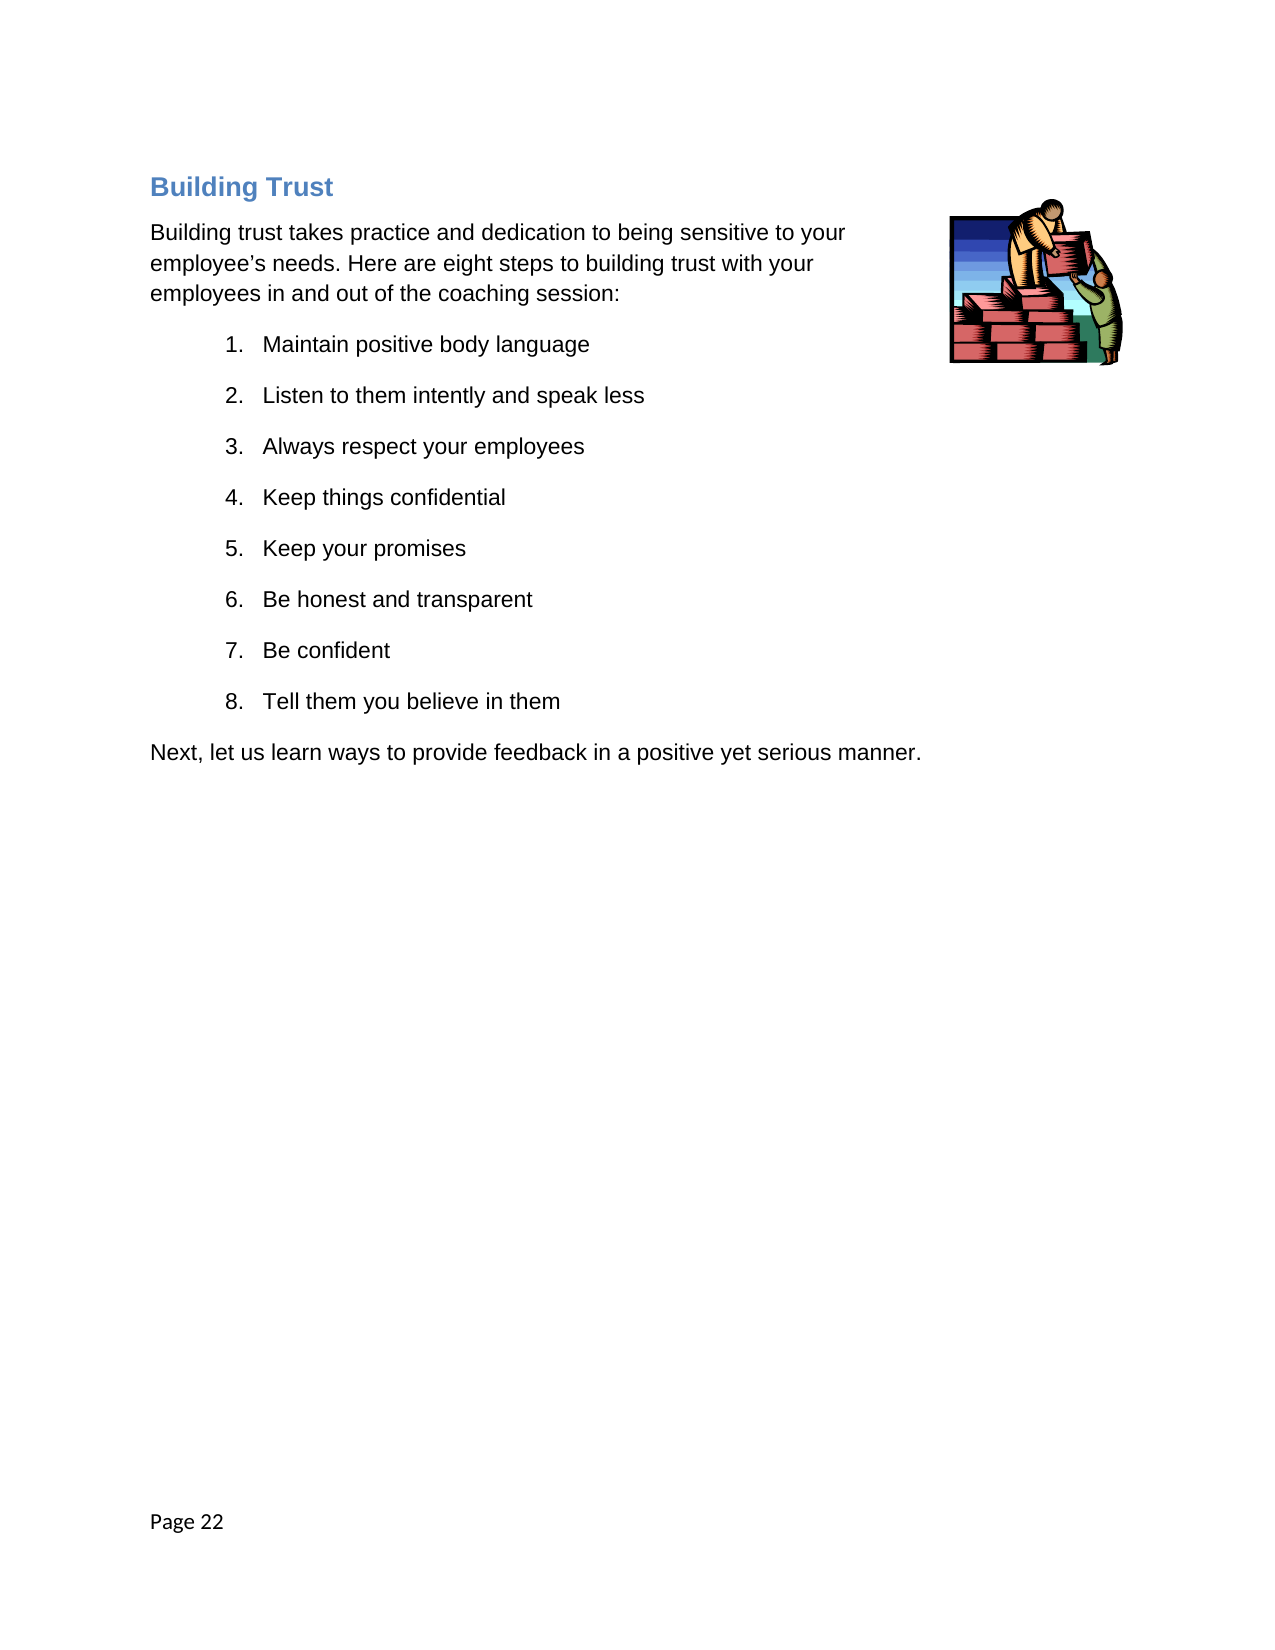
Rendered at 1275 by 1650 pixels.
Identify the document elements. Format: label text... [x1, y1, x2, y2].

list Always respect your employees [225, 433, 1125, 459]
text Building trust takes practice and dedication to being sensitive to your employee’s needs. Here are eight steps to building trust with your employees in and out of the coaching session: [150, 219, 949, 306]
list Tell them you believe in them [225, 688, 1125, 714]
list Listen to them intently and speak less [225, 382, 1125, 408]
list Be honest and transparent [225, 586, 1125, 612]
text Next, let us learn ways to provide feedback in a positive yet serious manner. [150, 739, 1125, 765]
list Keep your promises [225, 535, 1125, 561]
subtitle Building Trust [150, 171, 1125, 202]
list Keep things confidential [225, 484, 1125, 510]
list Be confident [225, 637, 1125, 663]
list Maintain positive body language [225, 331, 949, 357]
